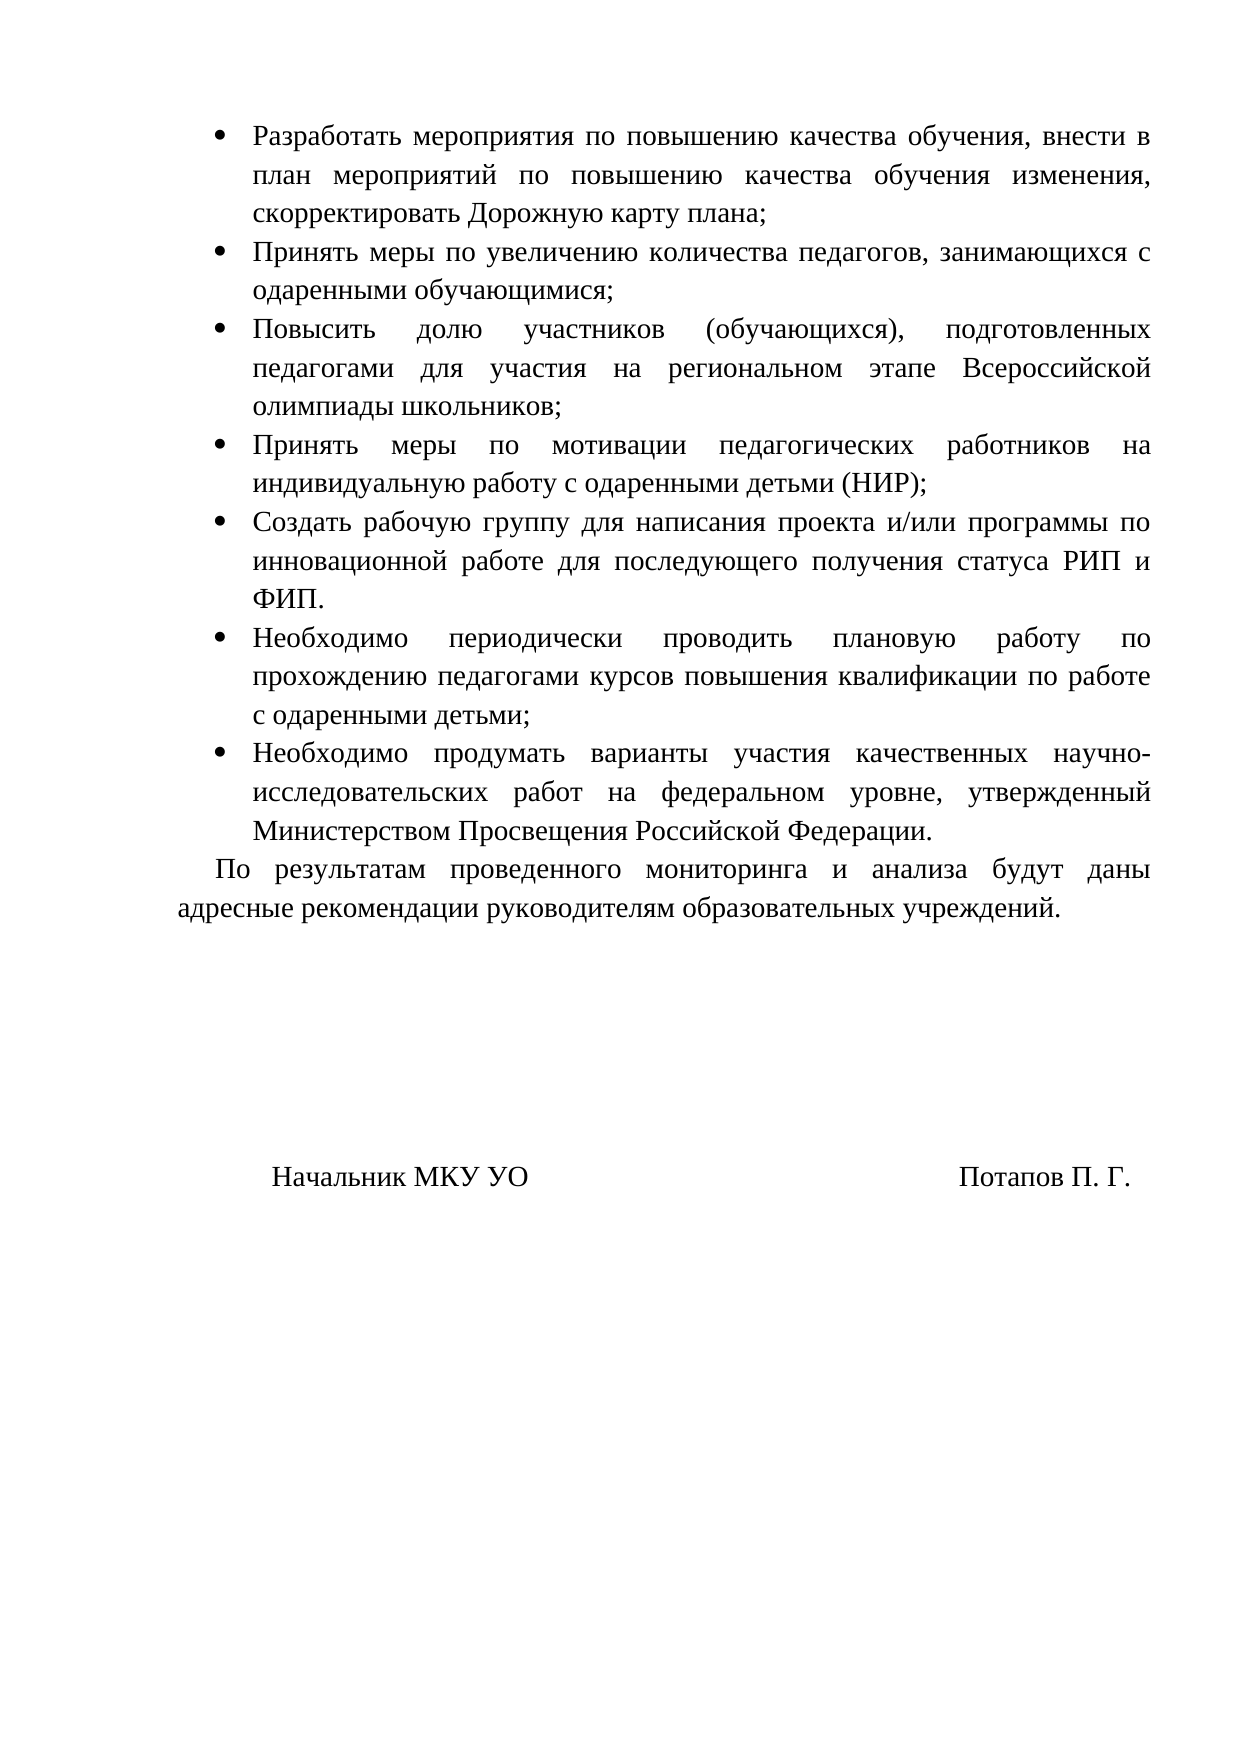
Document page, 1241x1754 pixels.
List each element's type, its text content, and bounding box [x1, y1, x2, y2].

list Принять меры по увеличению количества педагогов, занимающихся с одаренными обучающимися; [215, 234, 1152, 306]
list Принять меры по мотивации педагогических работников на индивидуальную работу с одаренными детьми (НИР); [215, 427, 1152, 499]
text Начальник МКУ УО Потапов П. Г. [177, 1159, 1152, 1193]
list Разработать мероприятия по повышению качества обучения, внести в план мероприятий по повышению качества обучения изменения, скорректировать Дорожную карту плана; [215, 118, 1152, 229]
list Необходимо периодически проводить плановую работу по прохождению педагогами курсов повышения квалификации по работе с одаренными детьми; [215, 620, 1152, 730]
list Необходимо продумать варианты участия качественных научно-исследовательских работ на федеральном уровне, утвержденный Министерством Просвещения Российской Федерации. [215, 735, 1152, 846]
text По результатам проведенного мониторинга и анализа будут даны адресные рекомендации руководителям образовательных учреждений. [177, 851, 1152, 923]
list Создать рабочую группу для написания проекта и/или программы по инновационной работе для последующего получения статуса РИП и ФИП. [215, 504, 1152, 615]
list Повысить долю участников (обучающихся), подготовленных педагогами для участия на региональном этапе Всероссийской олимпиады школьников; [215, 311, 1152, 422]
